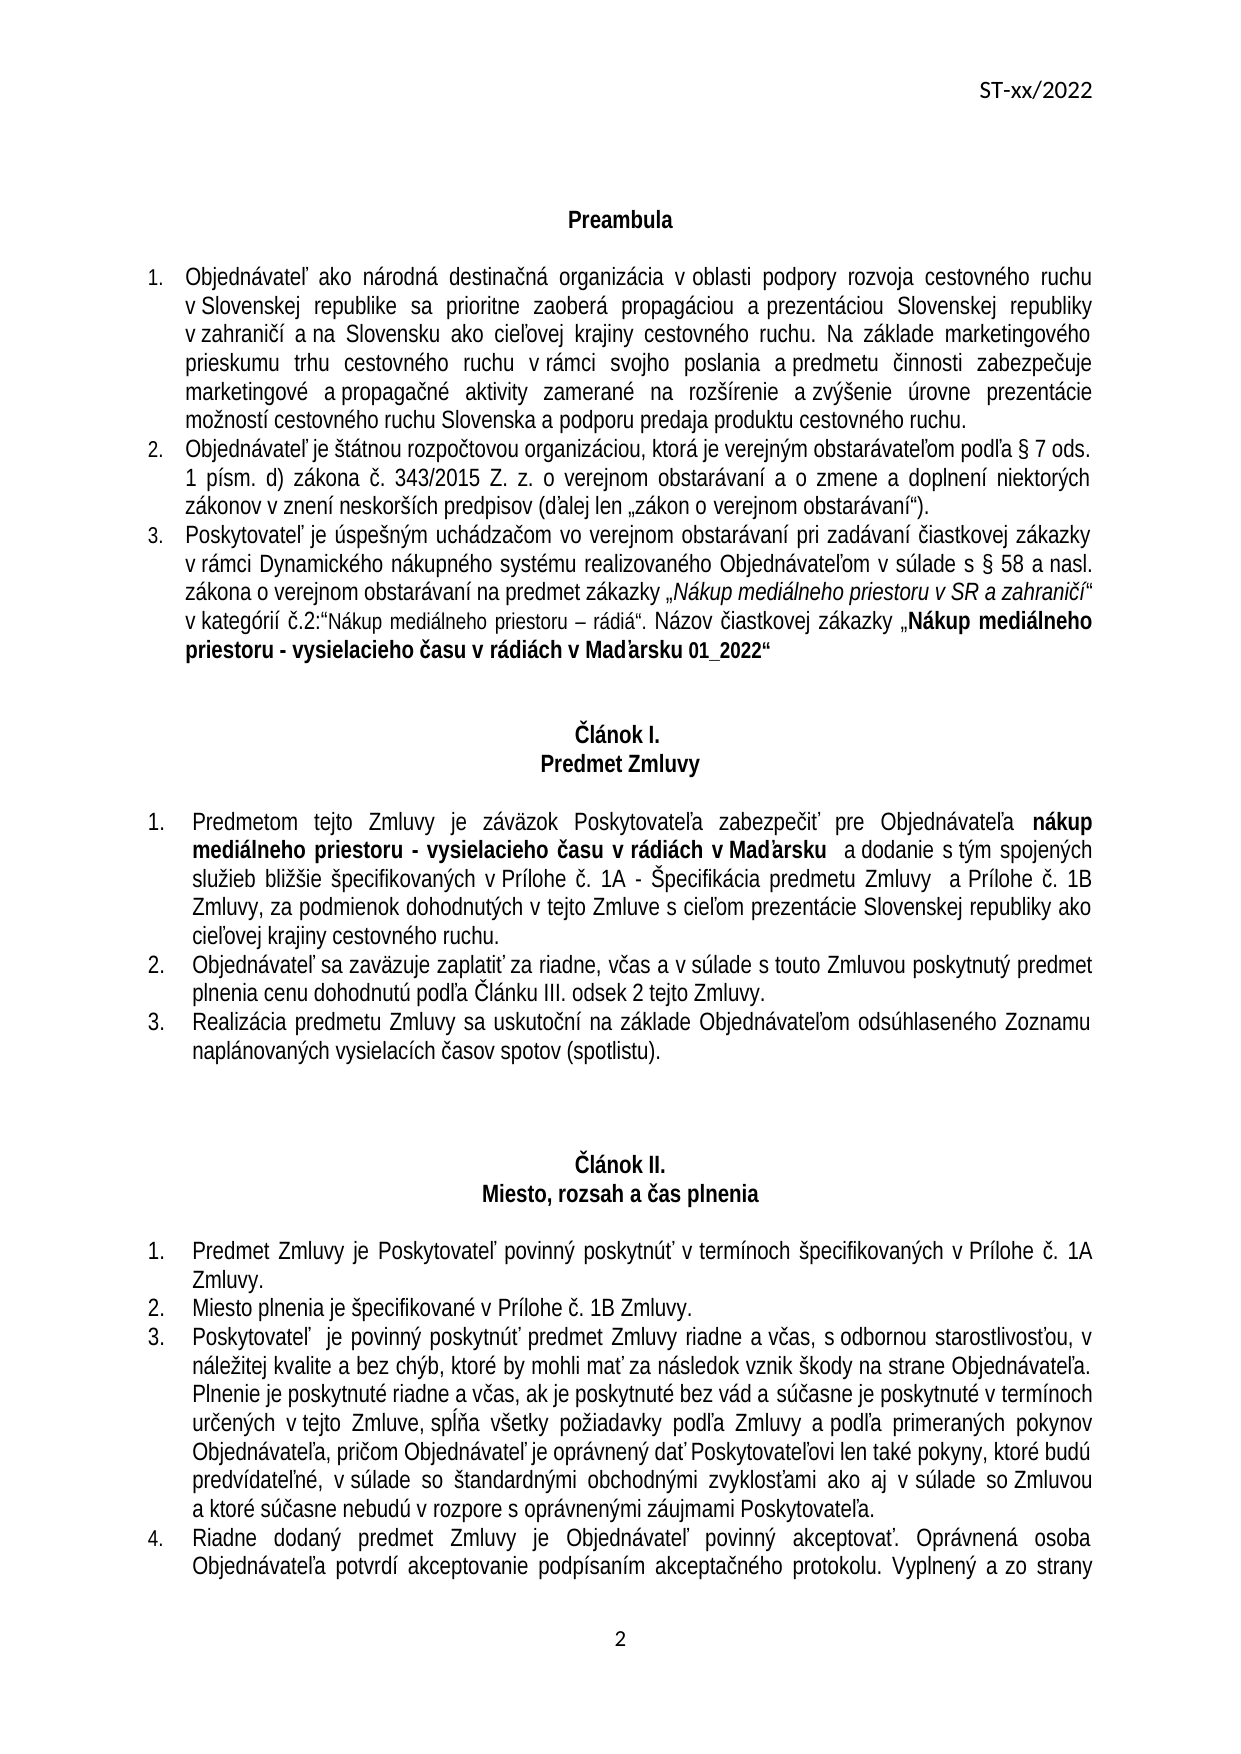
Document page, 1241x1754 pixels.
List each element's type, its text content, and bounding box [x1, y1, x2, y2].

list Predmet Zmluvy je Poskytovateľ povinný poskytnúť v termínoch špecifikovaných v Prílohe č. 1A Zmluvy. [148, 1236, 1093, 1293]
list Miesto plnenia je špecifikované v Prílohe č. 1B Zmluvy. [148, 1293, 1093, 1322]
list Objednávateľ ako národná destinačná organizácia v oblasti podpory rozvoja cestovného ruchu v Slovenskej republike sa prioritne zaoberá propagáciou a prezentáciou Slovenskej republiky v zahraničí a na Slovensku ako cieľovej krajiny cestovného ruchu. Na základe marketingového prieskumu trhu cestovného ruchu v rámci svojho poslania a predmetu činnosti zabezpečuje marketingové a propagačné aktivity zamerané na rozšírenie a zvýšenie úrovne prezentácie možností cestovného ruchu Slovenska a podporu predaja produktu cestovného ruchu. [148, 262, 1093, 434]
list Poskytovateľ je úspešným uchádzačom vo verejnom obstarávaní pri zadávaní čiastkovej zákazky v rámci Dynamického nákupného systému realizovaného Objednávateľom v súlade s § 58 a nasl. zákona o verejnom obstarávaní na predmet zákazky „Nákup mediálneho priestoru v SR a zahraničí“ v kategórií č.2:“Nákup mediálneho priestoru – rádiá“. Názov čiastkovej zákazky „Nákup mediálneho priestoru - vysielacieho času v rádiách v Maďarsku 01_2022“ [148, 520, 1093, 663]
text Miesto, rozsah a čas plnenia [148, 1179, 1093, 1207]
list Realizácia predmetu Zmluvy sa uskutoční na základe Objednávateľom odsúhlaseného Zoznamu naplánovaných vysielacích časov spotov (spotlistu). [148, 1007, 1093, 1064]
list Poskytovateľ je povinný poskytnúť predmet Zmluvy riadne a včas, s odbornou starostlivosťou, v náležitej kvalite a bez chýb, ktoré by mohli mať za následok vznik škody na strane Objednávateľa. Plnenie je poskytnuté riadne a včas, ak je poskytnuté bez vád a súčasne je poskytnuté v termínoch určených v tejto Zmluve, spĺňa všetky požiadavky podľa Zmluvy a podľa primeraných pokynov Objednávateľa, pričom Objednávateľ je oprávnený dať Poskytovateľovi len také pokyny, ktoré budú predvídateľné, v súlade so štandardnými obchodnými zvyklosťami ako aj v súlade so Zmluvou a ktoré súčasne nebudú v rozpore s oprávnenými záujmami Poskytovateľa. [148, 1322, 1093, 1523]
list Predmetom tejto Zmluvy je záväzok Poskytovateľa zabezpečiť pre Objednávateľa nákup mediálneho priestoru - vysielacieho času v rádiách v Maďarsku a dodanie s tým spojených služieb bližšie špecifikovaných v Prílohe č. 1A - Špecifikácia predmetu Zmluvy a Prílohe č. 1B Zmluvy, za podmienok dohodnutých v tejto Zmluve s cieľom prezentácie Slovenskej republiky ako cieľovej krajiny cestovného ruchu. [148, 806, 1093, 950]
text Preambula [148, 205, 1093, 233]
text Článok II. [148, 1150, 1093, 1179]
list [148, 1523, 1093, 1580]
text Článok I. Predmet Zmluvy [148, 721, 1093, 778]
list Objednávateľ sa zaväzuje zaplatiť za riadne, včas a v súlade s touto Zmluvou poskytnutý predmet plnenia cenu dohodnutú podľa Článku III. odsek 2 tejto Zmluvy. [148, 950, 1093, 1007]
list Objednávateľ je štátnou rozpočtovou organizáciou, ktorá je verejným obstarávateľom podľa § 7 ods. 1 písm. d) zákona č. 343/2015 Z. z. o verejnom obstarávaní a o zmene a doplnení niektorých zákonov v znení neskorších predpisov (ďalej len „zákon o verejnom obstarávaní“). [148, 434, 1093, 520]
